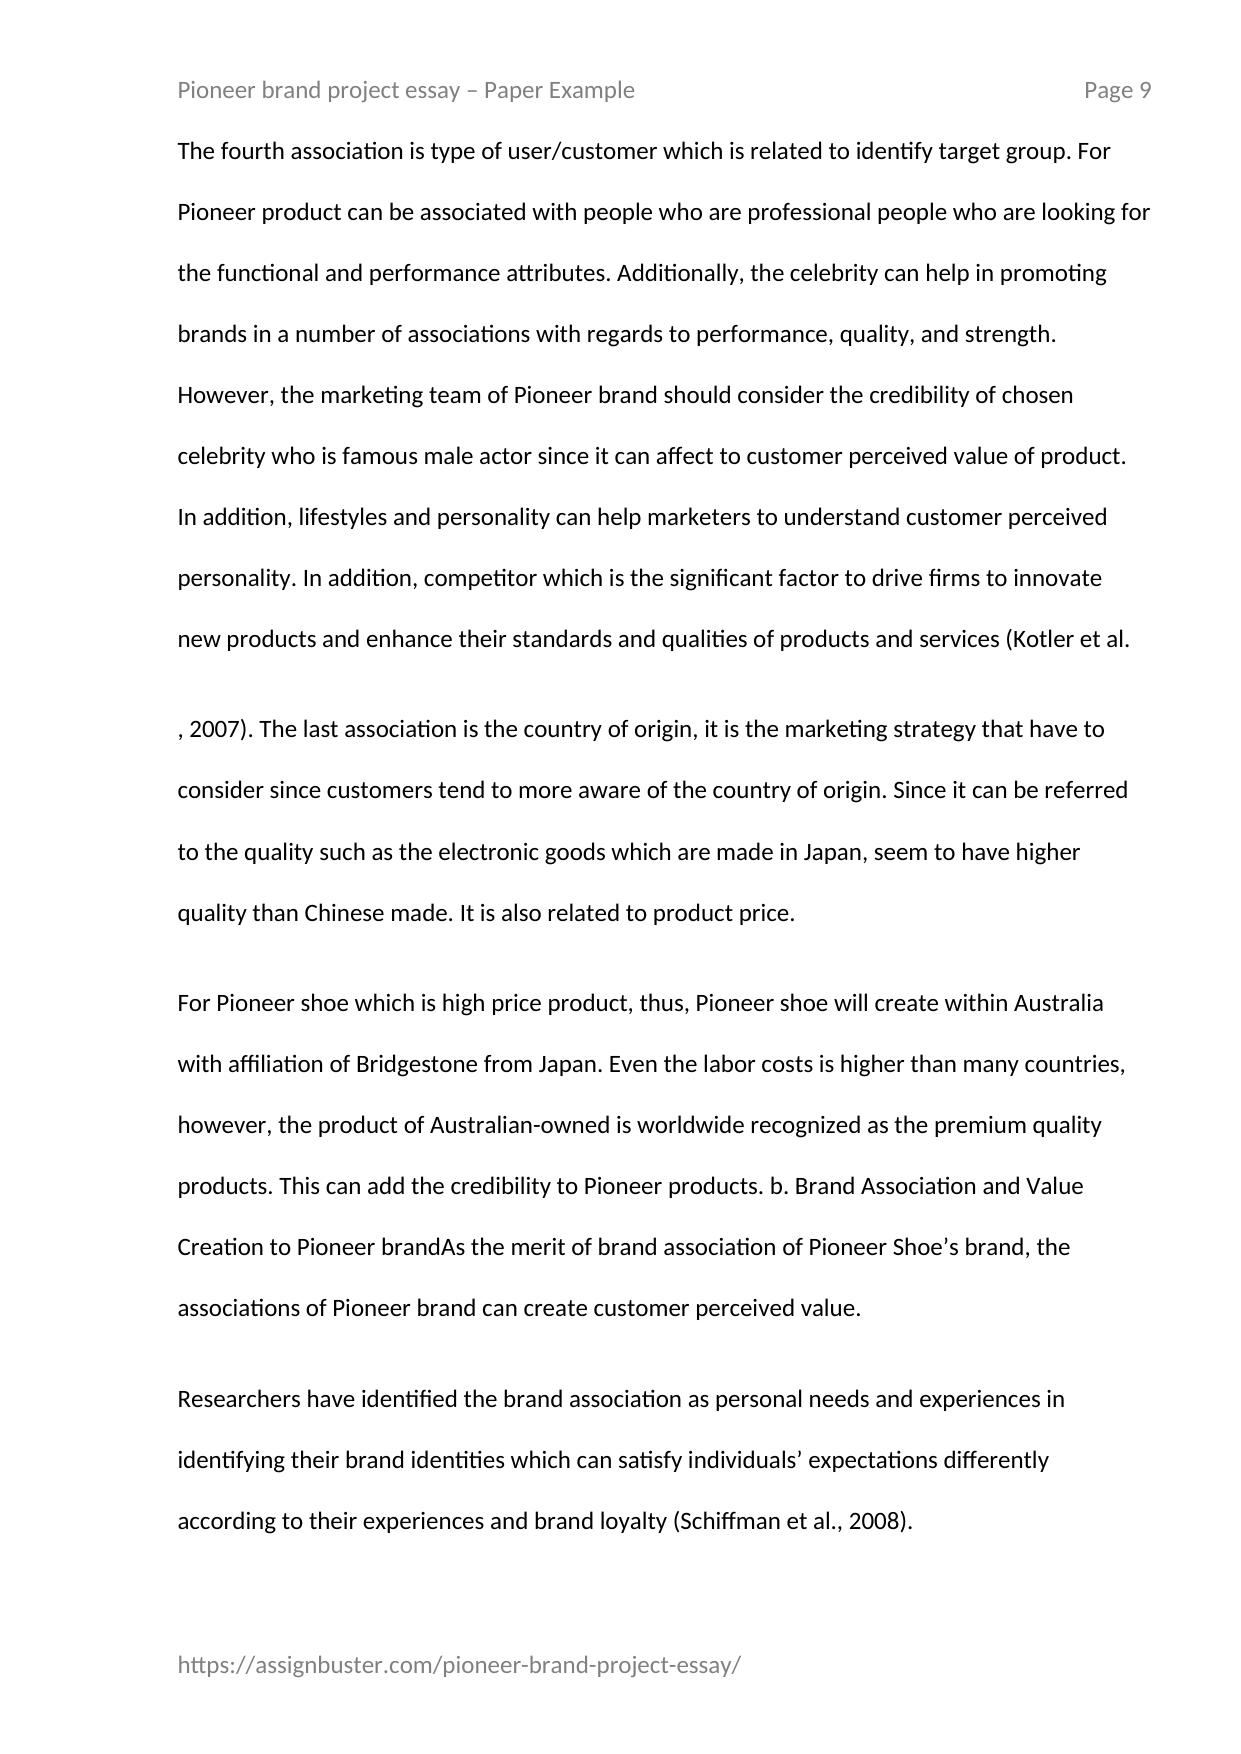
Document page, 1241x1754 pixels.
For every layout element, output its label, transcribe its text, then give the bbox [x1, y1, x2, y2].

text , 2007). The last association is the country of origin, it is the marketing strategy that have to consider since customers tend to more aware of the country of origin. Since it can be referred to the quality such as the electronic goods which are made in Japan, seem to have higher quality than Chinese made. It is also related to product price. [177, 714, 1152, 927]
text The fourth association is type of user/customer which is related to identify target group. For Pioneer product can be associated with people who are professional people who are looking for the functional and performance attributes. Additionally, the celebrity can help in promoting brands in a number of associations with regards to performance, quality, and strength. However, the marketing team of Pioneer brand should consider the credibility of chosen celebrity who is famous male actor since it can affect to customer perceived value of product. In addition, lifestyles and personality can help marketers to understand customer perceived personality. In addition, competitor which is the significant factor to drive firms to innovate new products and enhance their standards and qualities of products and services (Kotler et al. [177, 135, 1152, 654]
text Researchers have identified the brand association as personal needs and experiences in identifying their brand identities which can satisfy individuals’ expectations differently according to their experiences and brand loyalty (Schiffman et al., 2008). [177, 1383, 1152, 1536]
text For Pioneer shoe which is high price product, thus, Pioneer shoe will create within Australia with affiliation of Bridgestone from Japan. Even the labor costs is higher than many countries, however, the product of Australian-owned is worldwide recognized as the premium quality products. This can add the credibility to Pioneer products. b. Brand Association and Value Creation to Pioneer brandAs the merit of brand association of Pioneer Shoe’s brand, the associations of Pioneer brand can create customer perceived value. [177, 987, 1152, 1323]
